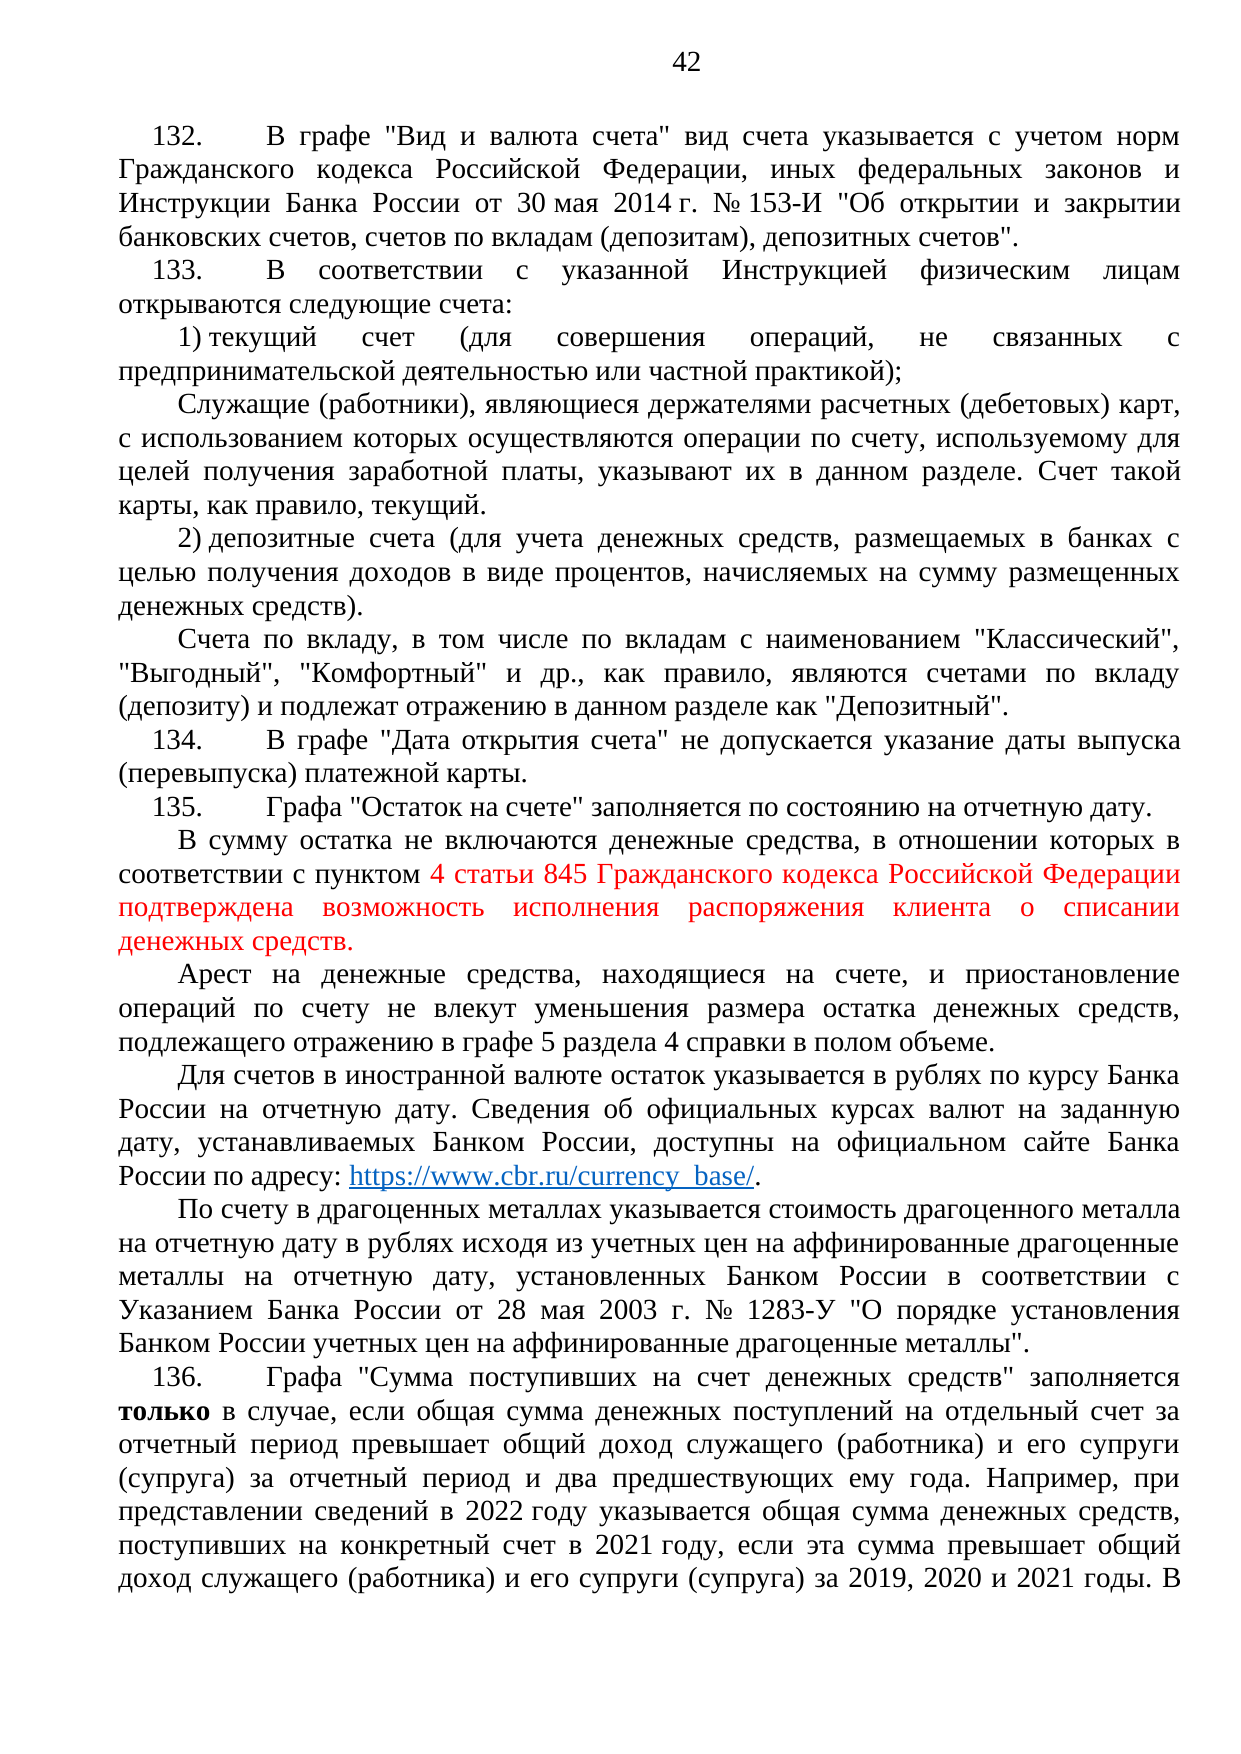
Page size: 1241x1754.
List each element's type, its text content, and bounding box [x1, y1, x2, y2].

list В графе "Дата открытия счета" не допускается указание даты выпуска (перевыпуска) платежной карты. [118, 722, 1181, 789]
list По счету в драгоценных металлах указывается стоимость драгоценного металла на отчетную дату в рублях исходя из учетных цен на аффинированные драгоценные металлы на отчетную дату, установленных Банком России в соответствии с Указанием Банка России от 28 мая 2003 г. № 1283-У "О порядке установления Банком России учетных цен на аффинированные драгоценные металлы". [118, 1191, 1181, 1359]
list В соответствии с указанной Инструкцией физическим лицам открываются следующие счета: [118, 252, 1181, 319]
list Для счетов в иностранной валюте остаток указывается в рублях по курсу Банка России на отчетную дату. Сведения об официальных курсах валют на заданную дату, устанавливаемых Банком России, доступны на официальном сайте Банка России по адресу: https://www.cbr.ru/currency_base/. [118, 1057, 1181, 1191]
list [118, 1359, 1181, 1594]
list Арест на денежные средства, находящиеся на счете, и приостановление операций по счету не влекут уменьшения размера остатка денежных средств, подлежащего отражению в графе 5 раздела 4 справки в полом объеме. [118, 957, 1181, 1057]
list 1) текущий счет (для совершения операций, не связанных с предпринимательской деятельностью или частной практикой); [118, 319, 1181, 386]
list Счета по вкладу, в том числе по вкладам с наименованием "Классический", "Выгодный", "Комфортный" и др., как правило, являются счетами по вкладу (депозиту) и подлежат отражению в данном разделе как "Депозитный". [118, 621, 1181, 722]
list В графе "Вид и валюта счета" вид счета указывается с учетом норм Гражданского кодекса Российской Федерации, иных федеральных законов и Инструкции Банка России от 30 мая 2014 г. № 153-И "Об открытии и закрытии банковских счетов, счетов по вкладам (депозитам), депозитных счетов". [118, 118, 1181, 252]
list 2) депозитные счета (для учета денежных средств, размещаемых в банках с целью получения доходов в виде процентов, начисляемых на сумму размещенных денежных средств). [118, 521, 1181, 621]
list В сумму остатка не включаются денежные средства, в отношении которых в соответствии с пунктом 4 статьи 845 Гражданского кодекса Российской Федерации подтверждена возможность исполнения распоряжения клиента о списании денежных средств. [118, 822, 1181, 957]
list Служащие (работники), являющиеся держателями расчетных (дебетовых) карт, с использованием которых осуществляются операции по счету, используемому для целей получения заработной платы, указывают их в данном разделе. Счет такой карты, как правило, текущий. [118, 386, 1181, 521]
list Графа "Остаток на счете" заполняется по состоянию на отчетную дату. [118, 789, 1181, 822]
